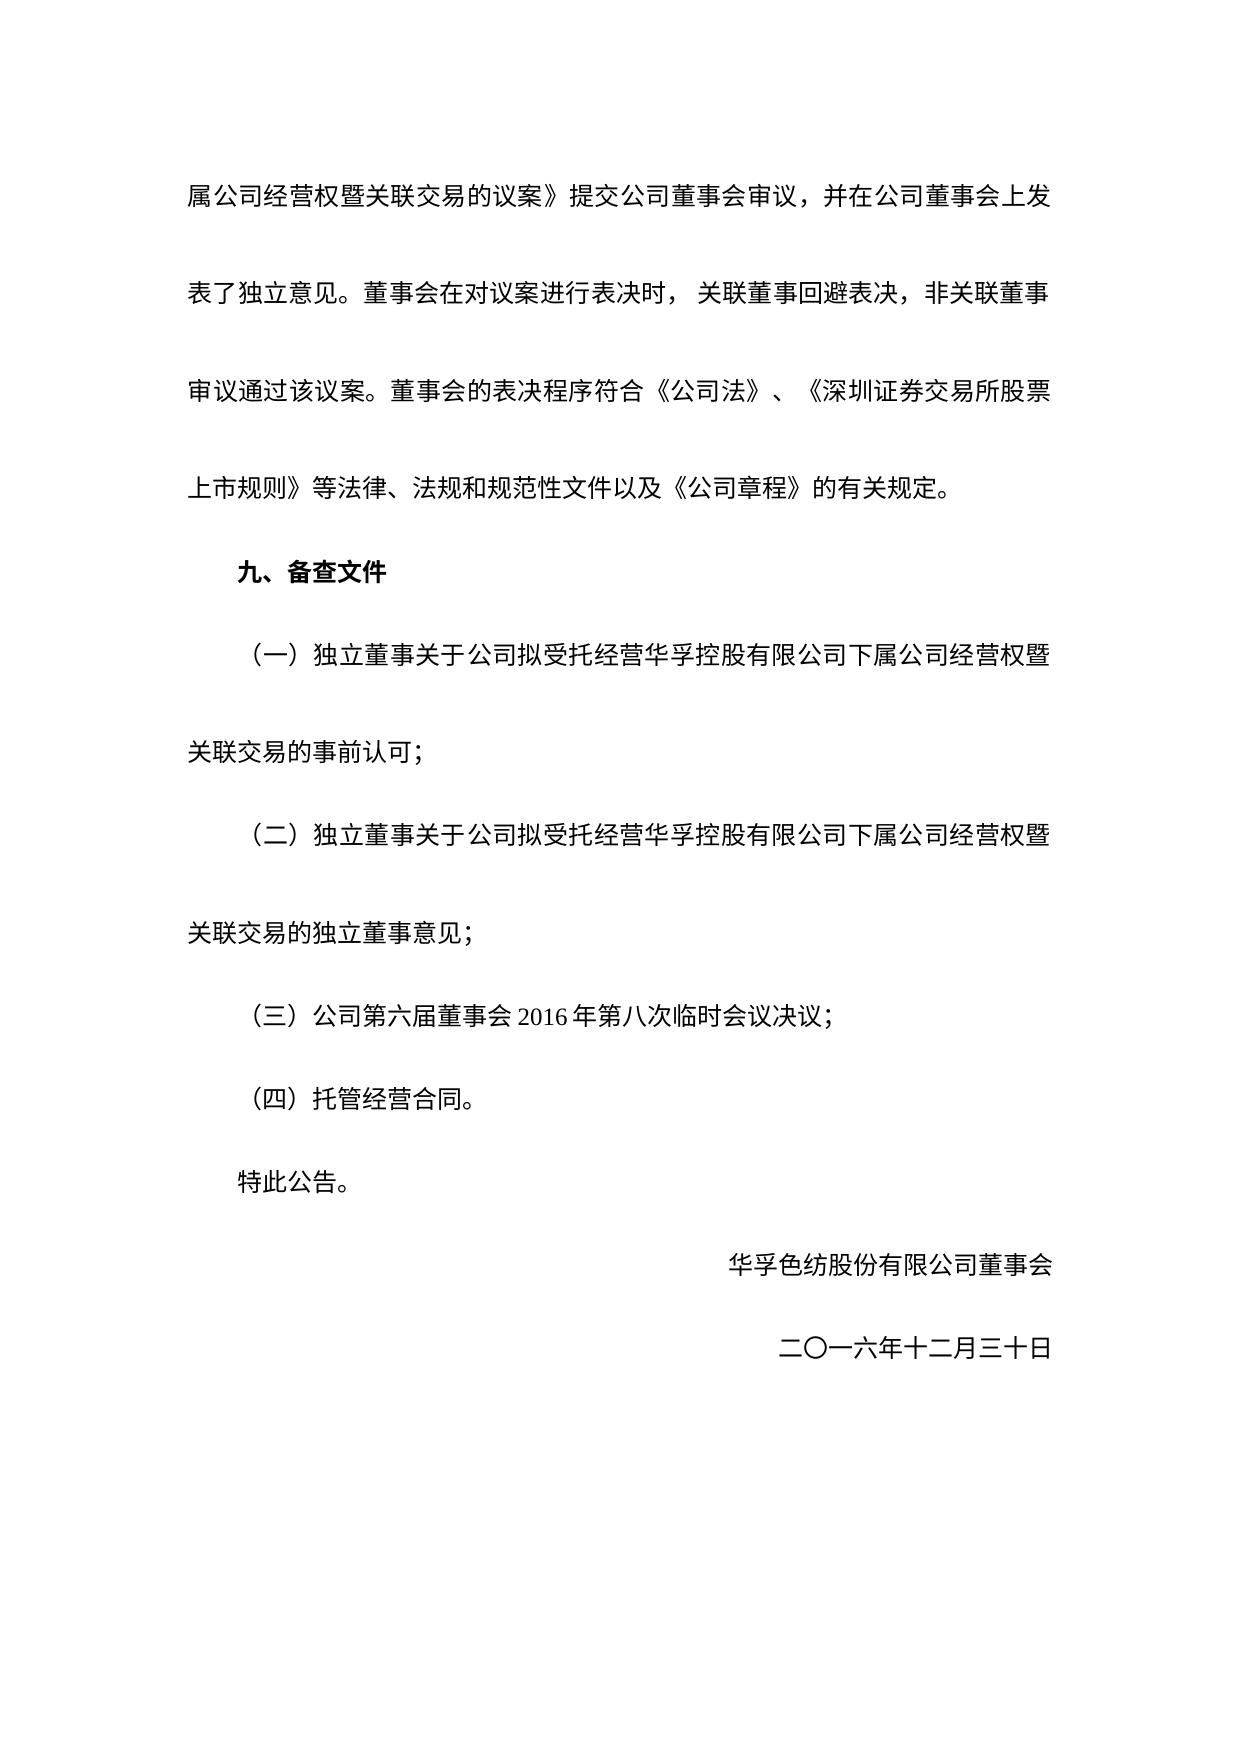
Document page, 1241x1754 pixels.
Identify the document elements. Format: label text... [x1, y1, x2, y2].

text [187, 162, 1053, 519]
text （四）托管经营合同。 [187, 1065, 1053, 1130]
text （一）独立董事关于公司拟受托经营华孚控股有限公司下属公司经营权暨关联交易的事前认可； [187, 621, 1053, 783]
text （三）公司第六届董事会2016年第八次临时会议决议； [187, 982, 1053, 1047]
text 华孚色纺股份有限公司董事会 [187, 1231, 1053, 1296]
text 九、备查文件 [187, 538, 1053, 603]
text 二〇一六年十二月三十日 [187, 1314, 1053, 1379]
text （二）独立董事关于公司拟受托经营华孚控股有限公司下属公司经营权暨关联交易的独立董事意见； [187, 801, 1053, 964]
text 特此公告。 [187, 1148, 1053, 1213]
